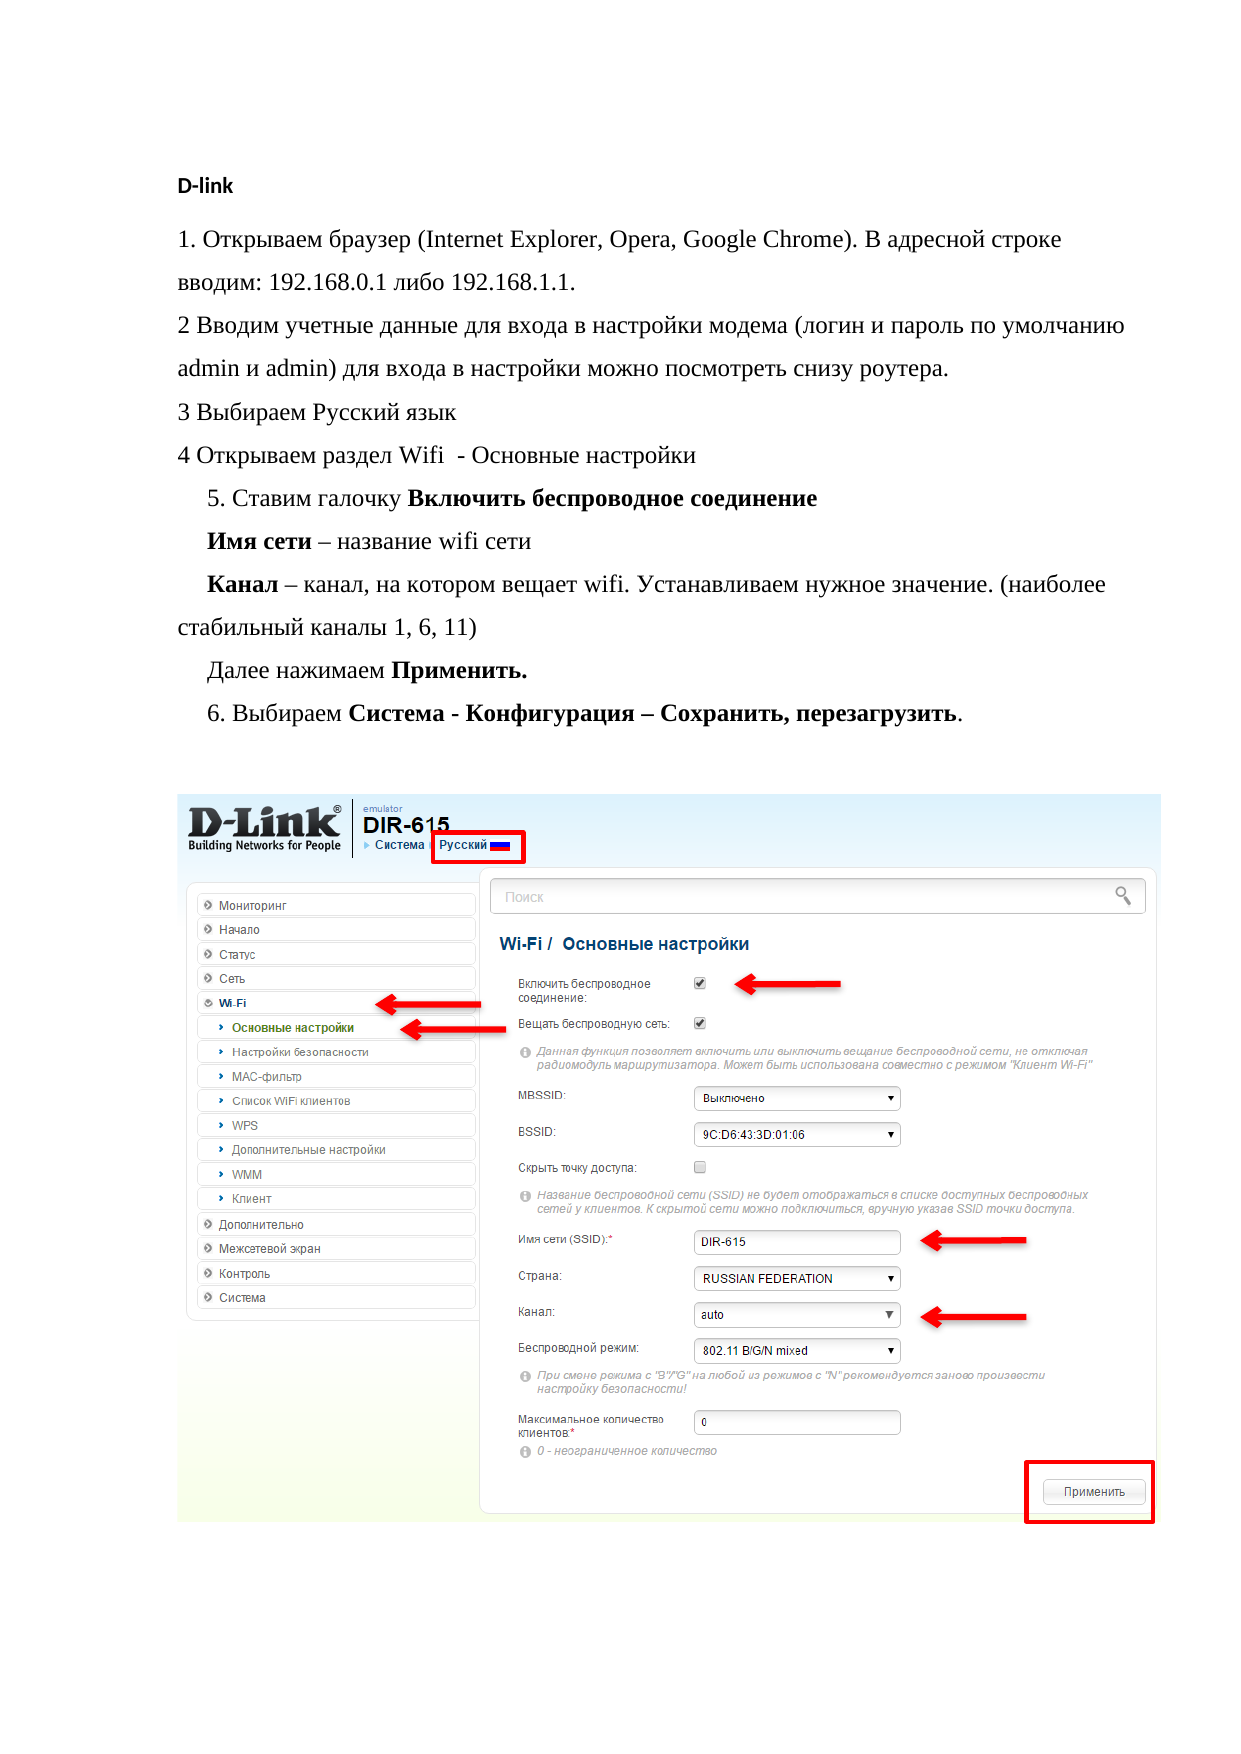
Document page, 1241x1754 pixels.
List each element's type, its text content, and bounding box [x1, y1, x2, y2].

text Канал – канал, на котором вещает wifi. Устанавливаем нужное значение. (наиболее стабильный каналы 1, 6, 11) [177, 569, 1152, 641]
text Имя сети – название wifi сети [177, 526, 1152, 555]
text 6. Выбираем Cистема - Конфигурация – Сохранить, перезагрузить. [177, 698, 1152, 727]
text D-link [177, 171, 1152, 199]
text 5. Ставим галочку Включить беспроводное соединение [177, 483, 1152, 512]
text 3 Выбираем Русский язык [177, 397, 1152, 425]
text 2 Вводим учетные данные для входа в настройки модема (логин и пароль по умолчанию admin и admin) для входа в настройки можно посмотреть снизу роутера. [177, 310, 1152, 382]
picture [1029, 1464, 1151, 1520]
text 4 Открываем раздел Wifi - Основные настройки [177, 440, 1152, 468]
text 1. Открываем браузер (Internet Explorer, Opera, Google Chrome). В адресной строке вводим: 192.168.0.1 либо 192.168.1.1. [177, 224, 1152, 296]
picture [177, 794, 1161, 1522]
text Далее нажимаем Применить. [177, 655, 1152, 684]
